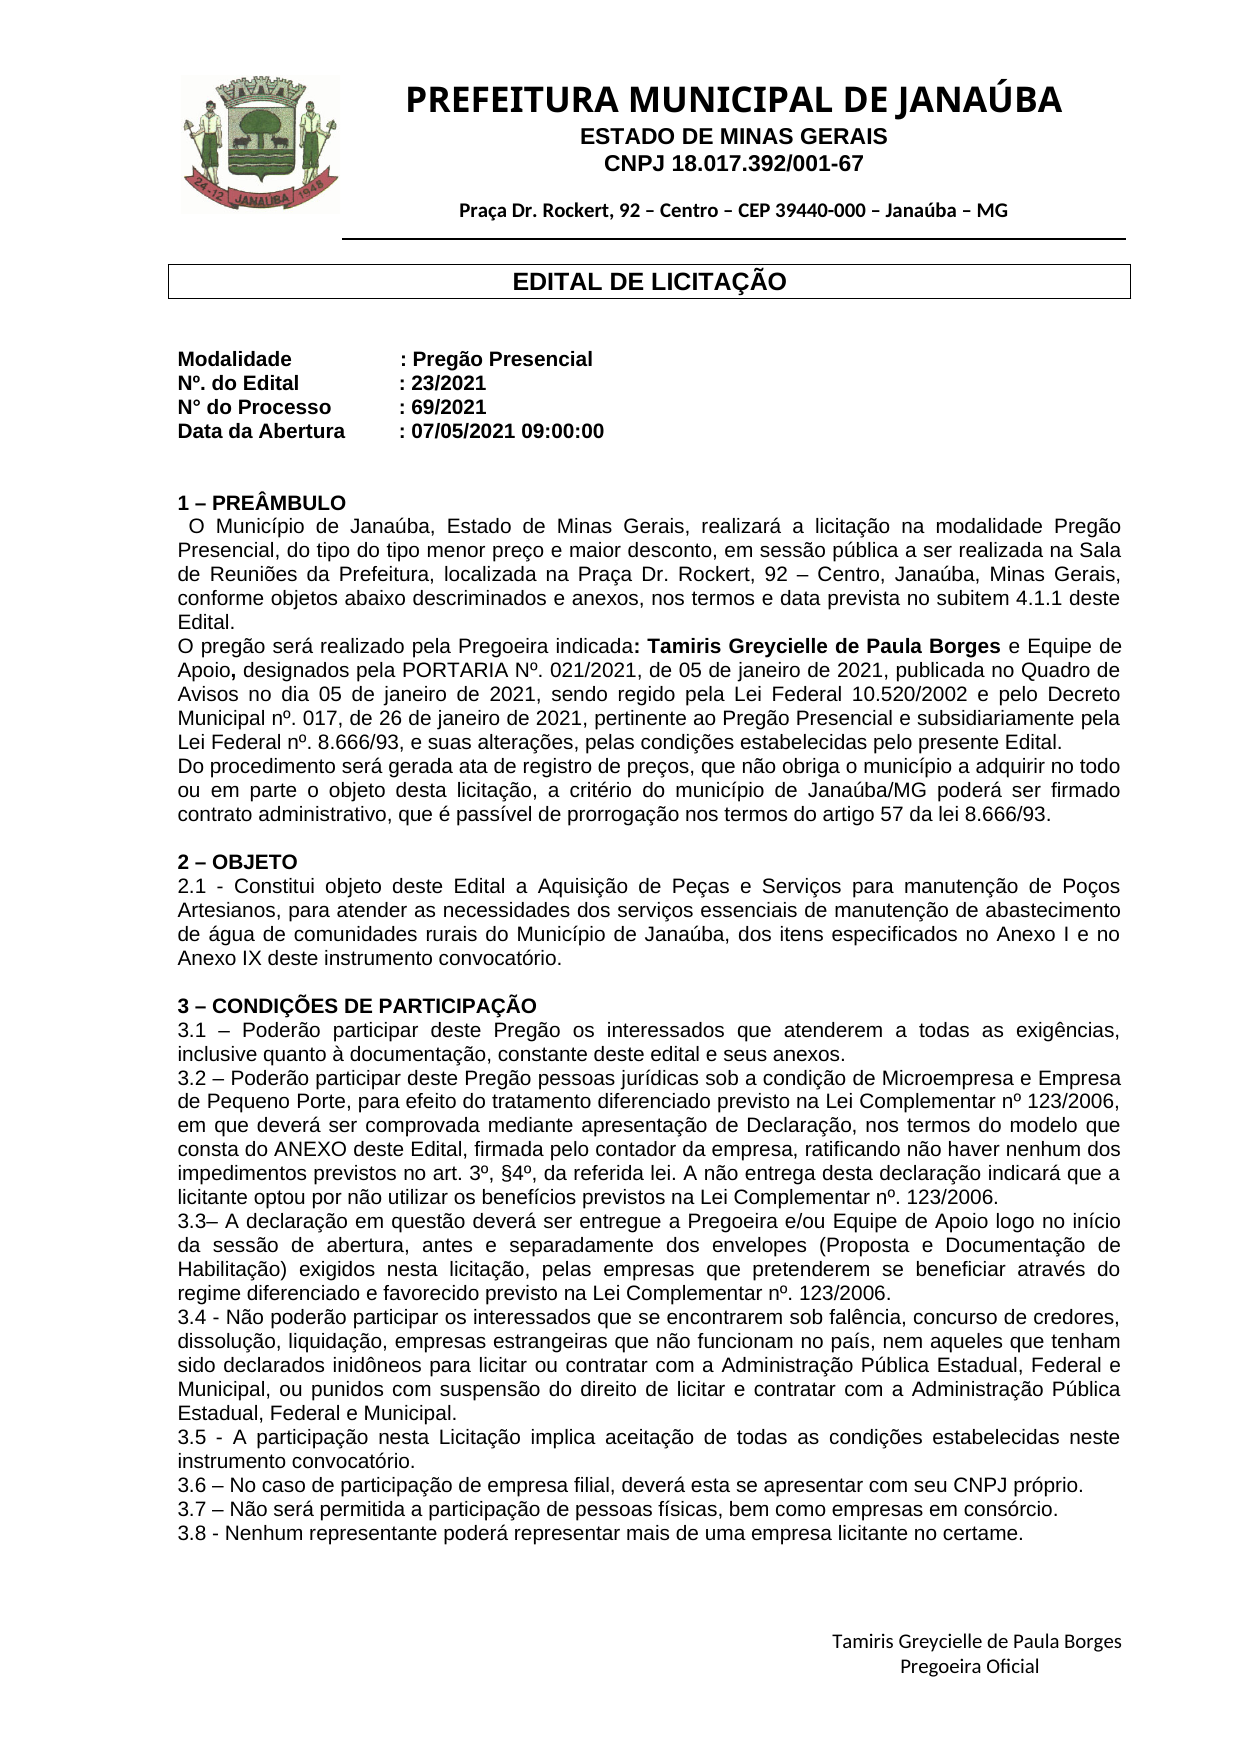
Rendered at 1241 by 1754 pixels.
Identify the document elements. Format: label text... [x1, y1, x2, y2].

text 2 – OBJETO [177, 850, 1122, 874]
text Nº. do Edital : 23/2021 [177, 371, 1122, 394]
text 3 – CONDIÇÕES DE PARTICIPAÇÃO [177, 993, 1122, 1017]
text 3.7 – Não será permitida a participação de pessoas físicas, bem como empresas em consórcio. [177, 1497, 1122, 1521]
text 3.1 – Poderão participar deste Pregão os interessados que atenderem a todas as exigências, inclusive quanto à documentação, constante deste edital e seus anexos. [177, 1017, 1122, 1065]
text Data da Abertura : 07/05/2021 09:00:00 [177, 418, 1122, 442]
text 3.3– A declaração em questão deverá ser entregue a Pregoeira e/ou Equipe de Apoio logo no início da sessão de abertura, antes e separadamente dos envelopes (Proposta e Documentação de Habilitação) exigidos nesta licitação, pelas empresas que pretenderem se beneficiar através do regime diferenciado e favorecido previsto na Lei Complementar nº. 123/2006. [177, 1209, 1122, 1305]
text 3.6 – No caso de participação de empresa filial, deverá esta se apresentar com seu CNPJ próprio. [177, 1473, 1122, 1497]
text O Município de Janaúba, Estado de Minas Gerais, realizará a licitação na modalidade Pregão Presencial, do tipo do tipo menor preço e maior desconto, em sessão pública a ser realizada na Sala de Reuniões da Prefeitura, localizada na Praça Dr. Rockert, 92 – Centro, Janaúba, Minas Gerais, conforme objetos abaixo descriminados e anexos, nos termos e data prevista no subitem 4.1.1 deste Edital. [177, 514, 1122, 634]
text N° do Processo : 69/2021 [177, 394, 1122, 418]
text O pregão será realizado pela Pregoeira indicada: Tamiris Greycielle de Paula Borges e Equipe de Apoio, designados pela PORTARIA Nº. 021/2021, de 05 de janeiro de 2021, publicada no Quadro de Avisos no dia 05 de janeiro de 2021, sendo regido pela Lei Federal 10.520/2002 e pelo Decreto Municipal nº. 017, de 26 de janeiro de 2021, pertinente ao Pregão Presencial e subsidiariamente pela Lei Federal nº. 8.666/93, e suas alterações, pelas condições estabelecidas pelo presente Edital. [177, 634, 1122, 754]
text 3.5 - A participação nesta Licitação implica aceitação de todas as condições estabelecidas neste instrumento convocatório. [177, 1425, 1122, 1473]
text 3.8 - Nenhum representante poderá representar mais de uma empresa licitante no certame. [177, 1521, 1122, 1544]
text 1 – PREÂMBULO [177, 490, 1122, 514]
picture [180, 75, 341, 214]
text EDITAL DE LICITAÇÃO [169, 265, 1130, 298]
text 2.1 - Constitui objeto deste Edital a Aquisição de Peças e Serviços para manutenção de Poços Artesianos, para atender as necessidades dos serviços essenciais de manutenção de abastecimento de água de comunidades rurais do Município de Janaúba, dos itens especificados no Anexo I e no Anexo IX deste instrumento convocatório. [177, 874, 1122, 969]
text 3.4 - Não poderão participar os interessados que se encontrarem sob falência, concurso de credores, dissolução, liquidação, empresas estrangeiras que não funcionam no país, nem aqueles que tenham sido declarados inidôneos para licitar ou contratar com a Administração Pública Estadual, Federal e Municipal, ou punidos com suspensão do direito de licitar e contratar com a Administração Pública Estadual, Federal e Municipal. [177, 1305, 1122, 1425]
text Modalidade : Pregão Presencial [177, 347, 1122, 371]
text Do procedimento será gerada ata de registro de preços, que não obriga o município a adquirir no todo ou em parte o objeto desta licitação, a critério do município de Janaúba/MG poderá ser firmado contrato administrativo, que é passível de prorrogação nos termos do artigo 57 da lei 8.666/93. [177, 754, 1122, 826]
text 3.2 – Poderão participar deste Pregão pessoas jurídicas sob a condição de Microempresa e Empresa de Pequeno Porte, para efeito do tratamento diferenciado previsto na Lei Complementar nº 123/2006, em que deverá ser comprovada mediante apresentação de Declaração, nos termos do modelo que consta do ANEXO deste Edital, firmada pelo contador da empresa, ratificando não haver nenhum dos impedimentos previstos no art. 3º, §4º, da referida lei. A não entrega desta declaração indicará que a licitante optou por não utilizar os benefícios previstos na Lei Complementar nº. 123/2006. [177, 1065, 1122, 1209]
